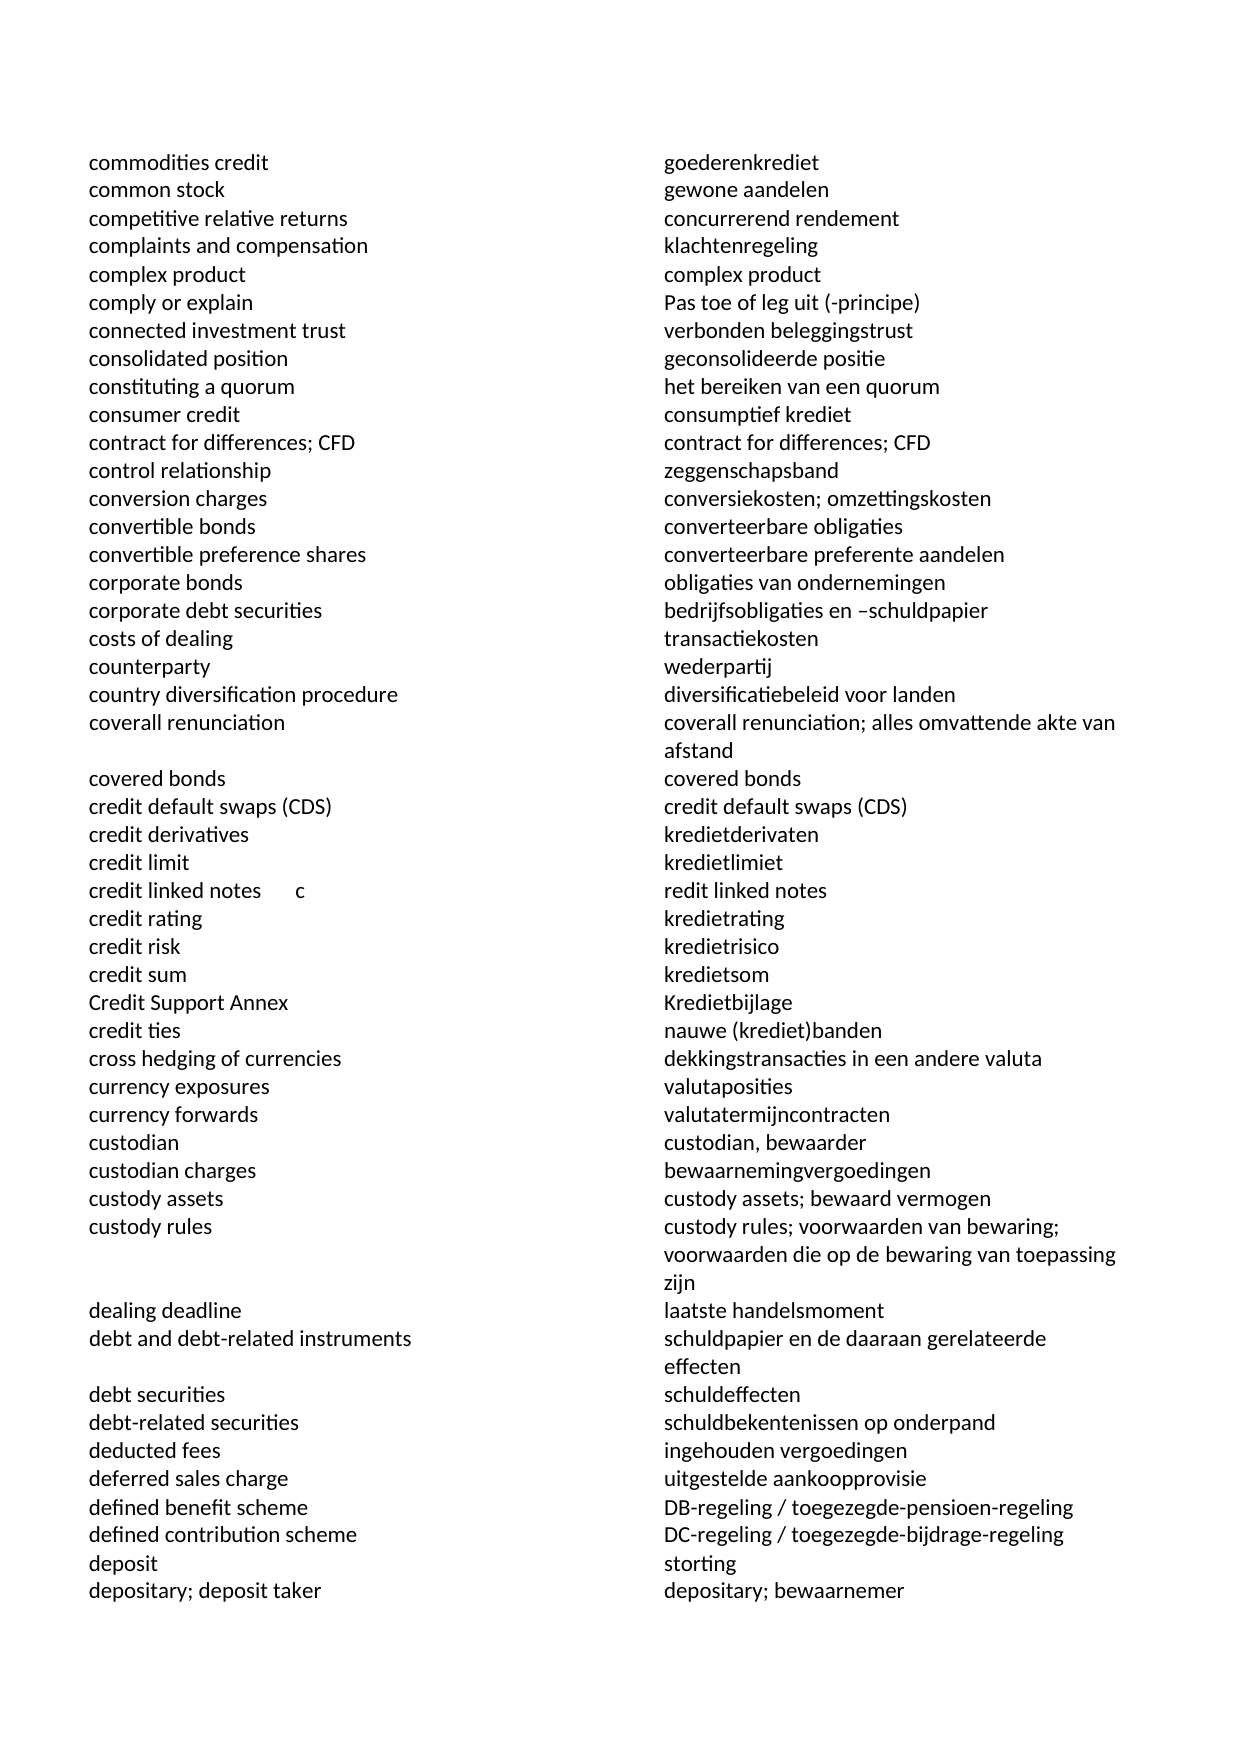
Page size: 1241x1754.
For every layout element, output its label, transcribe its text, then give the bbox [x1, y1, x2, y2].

text dealing deadline laatste handelsmoment [88, 1296, 1122, 1324]
text convertible preference shares converteerbare preferente aandelen [88, 540, 1122, 568]
text cross hedging of currencies dekkingstransacties in een andere valuta [88, 1044, 1122, 1072]
text credit linked notes c redit linked notes [88, 876, 1122, 904]
text currency forwards valutatermijncontracten [88, 1100, 1122, 1128]
text comply or explain Pas toe of leg uit (-principe) [88, 288, 1122, 316]
text common stock gewone aandelen [88, 176, 1122, 204]
text custodian custodian, bewaarder [88, 1128, 1122, 1156]
text depositary; deposit taker depositary; bewaarnemer [88, 1577, 1122, 1605]
text corporate debt securities bedrijfsobligaties en –schuldpapier [88, 596, 1122, 624]
text deposit storting [88, 1549, 1122, 1577]
text debt-related securities schuldbekentenissen op onderpand [88, 1408, 1122, 1437]
text credit sum kredietsom [88, 960, 1122, 988]
text custody assets custody assets; bewaard vermogen [88, 1184, 1122, 1212]
text credit default swaps (CDS) credit default swaps (CDS) [88, 792, 1122, 820]
text contract for differences; CFD contract for differences; CFD [88, 428, 1122, 456]
text custodian charges bewaarnemingvergoedingen [88, 1156, 1122, 1184]
text currency exposures valutaposities [88, 1072, 1122, 1100]
text credit risk kredietrisico [88, 932, 1122, 960]
text defined contribution scheme DC-regeling / toegezegde-bijdrage-regeling [88, 1521, 1122, 1549]
text debt and debt-related instruments schuldpapier en de daaraan gerelateerde effecten [89, 1324, 1122, 1381]
text convertible bonds converteerbare obligaties [88, 512, 1122, 540]
text consumer credit consumptief krediet [88, 400, 1122, 428]
text commodities credit goederenkrediet [88, 148, 1122, 176]
text connected investment trust verbonden beleggingstrust [88, 316, 1122, 344]
text deducted fees ingehouden vergoedingen [88, 1437, 1122, 1464]
text defined benefit scheme DB-regeling / toegezegde-pensioen-regeling [88, 1493, 1122, 1521]
text competitive relative returns concurrerend rendement [88, 204, 1122, 232]
text consolidated position geconsolideerde positie [88, 344, 1122, 372]
text custody rules custody rules; voorwaarden van bewaring; voorwaarden die op de bewaring van toepassing zijn [88, 1212, 1122, 1296]
text corporate bonds obligaties van ondernemingen [88, 568, 1122, 596]
text costs of dealing transactiekosten [88, 624, 1122, 652]
text conversion charges conversiekosten; omzettingskosten [88, 484, 1122, 512]
text constituting a quorum het bereiken van een quorum [88, 372, 1122, 400]
text Credit Support Annex Kredietbijlage [88, 988, 1122, 1016]
text counterparty wederpartij [88, 652, 1122, 680]
text control relationship zeggenschapsband [88, 456, 1122, 484]
text debt securities schuldeffecten [88, 1381, 1122, 1408]
text coverall renunciation coverall renunciation; alles omvattende akte van afstand [89, 708, 1122, 764]
text credit rating kredietrating [88, 904, 1122, 932]
text deferred sales charge uitgestelde aankoopprovisie [88, 1464, 1122, 1493]
text credit limit kredietlimiet [88, 848, 1122, 876]
text complex product complex product [88, 260, 1122, 288]
text credit ties nauwe (krediet)banden [88, 1016, 1122, 1044]
text country diversification procedure diversificatiebeleid voor landen [88, 680, 1122, 708]
text complaints and compensation klachtenregeling [88, 232, 1122, 260]
text covered bonds covered bonds [88, 764, 1122, 792]
text credit derivatives kredietderivaten [88, 820, 1122, 848]
